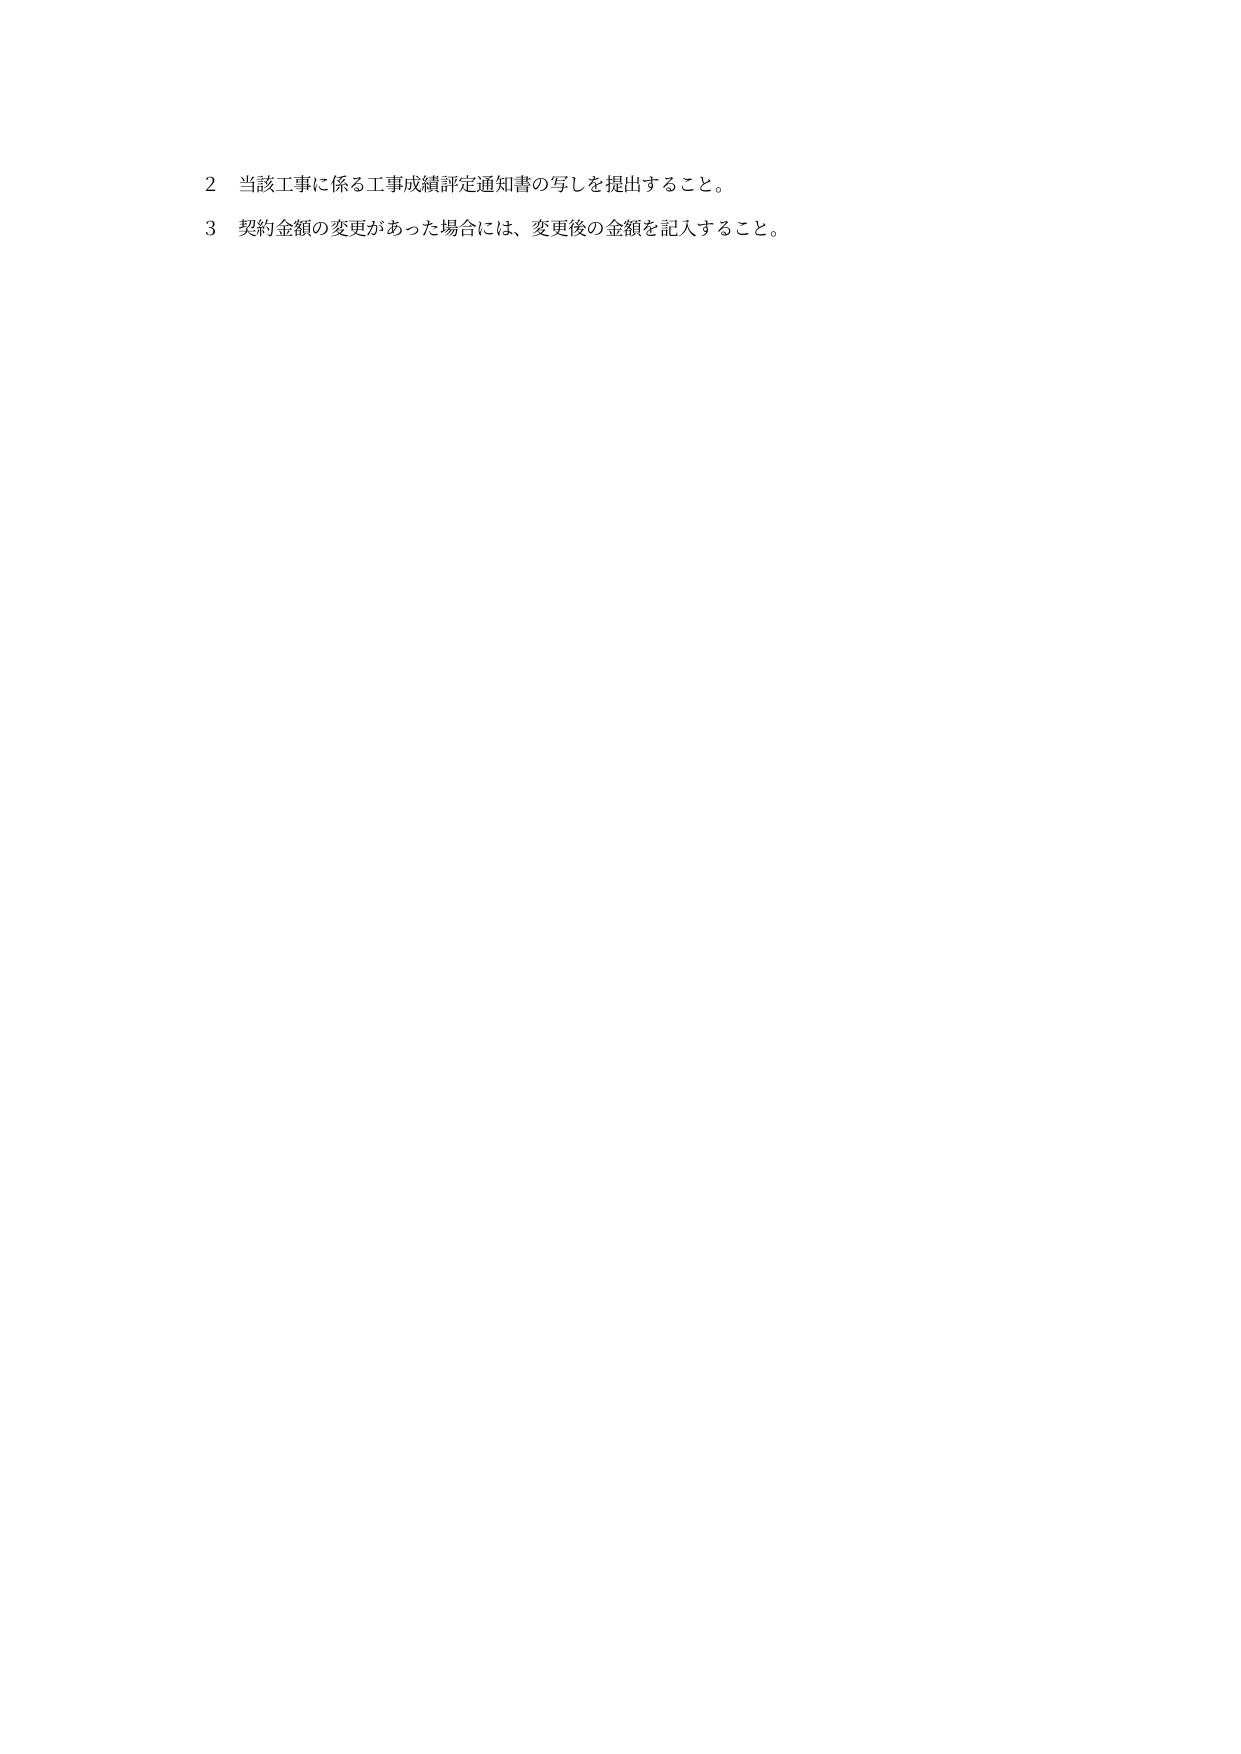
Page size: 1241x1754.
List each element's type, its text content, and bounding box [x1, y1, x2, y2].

text ２ 当該工事に係る工事成績評定通知書の写しを提出すること。 [148, 164, 1092, 202]
text ３ 契約金額の変更があった場合には、変更後の金額を記入すること。 [148, 208, 1092, 246]
